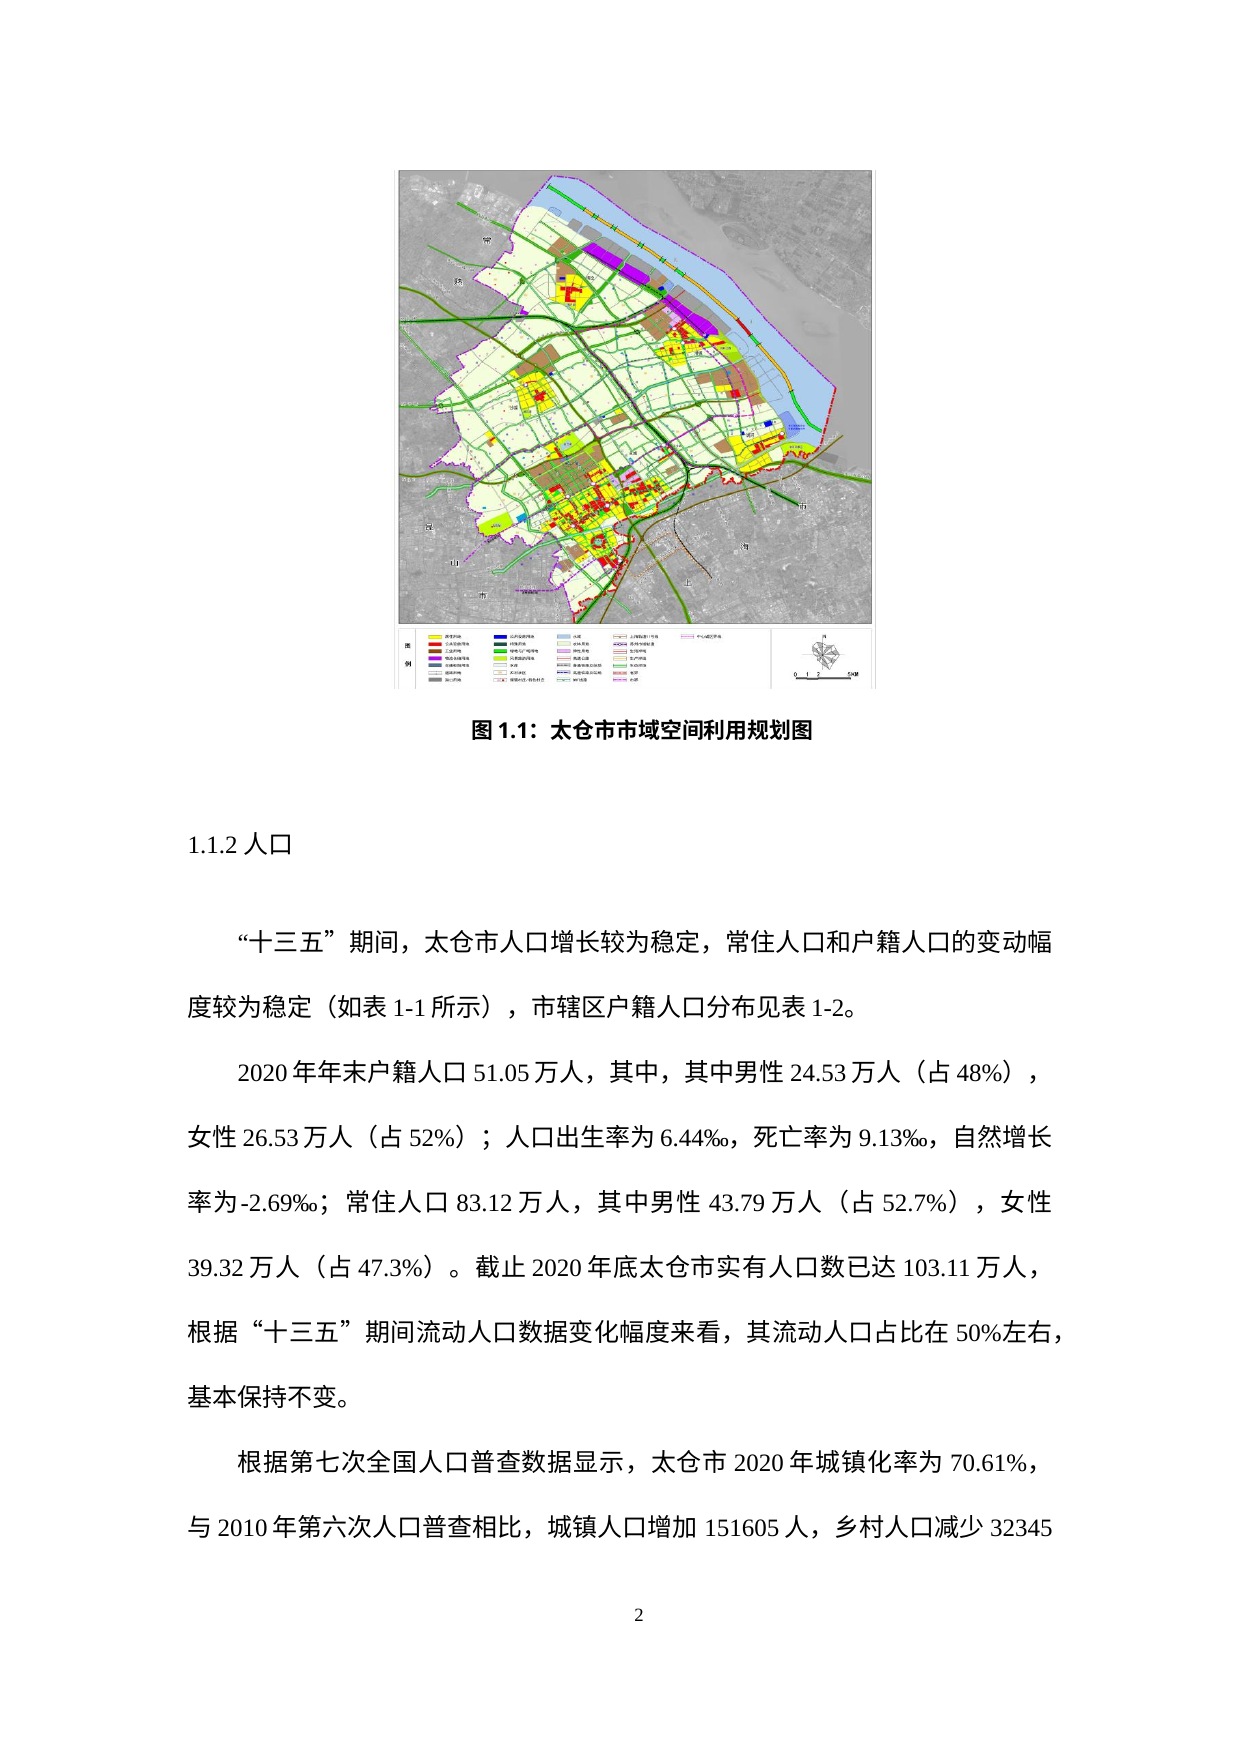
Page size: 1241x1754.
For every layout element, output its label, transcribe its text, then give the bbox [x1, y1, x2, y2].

text “十三五”期间，太仓市人口增长较为稳定，常住人口和户籍人口的变动幅度较为稳定（如表1-1所示），市辖区户籍人口分布见表1-2。 [187, 908, 1053, 1038]
subtitle 1.1.2 人口 [187, 810, 1053, 875]
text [187, 1428, 1053, 1558]
picture [390, 170, 880, 689]
text 2020年年末户籍人口51.05万人，其中，其中男性24.53万人（占48%），女性26.53万人（占52%）；人口出生率为6.44‰，死亡率为9.13‰，自然增长率为-2.69‰；常住人口83.12万人，其中男性43.79万人（占52.7%），女性39.32万人（占47.3%）。截止2020年底太仓市实有人口数已达103.11万人，根据“十三五”期间流动人口数据变化幅度来看，其流动人口占比在50%左右，基本保持不变。 [187, 1038, 1053, 1428]
